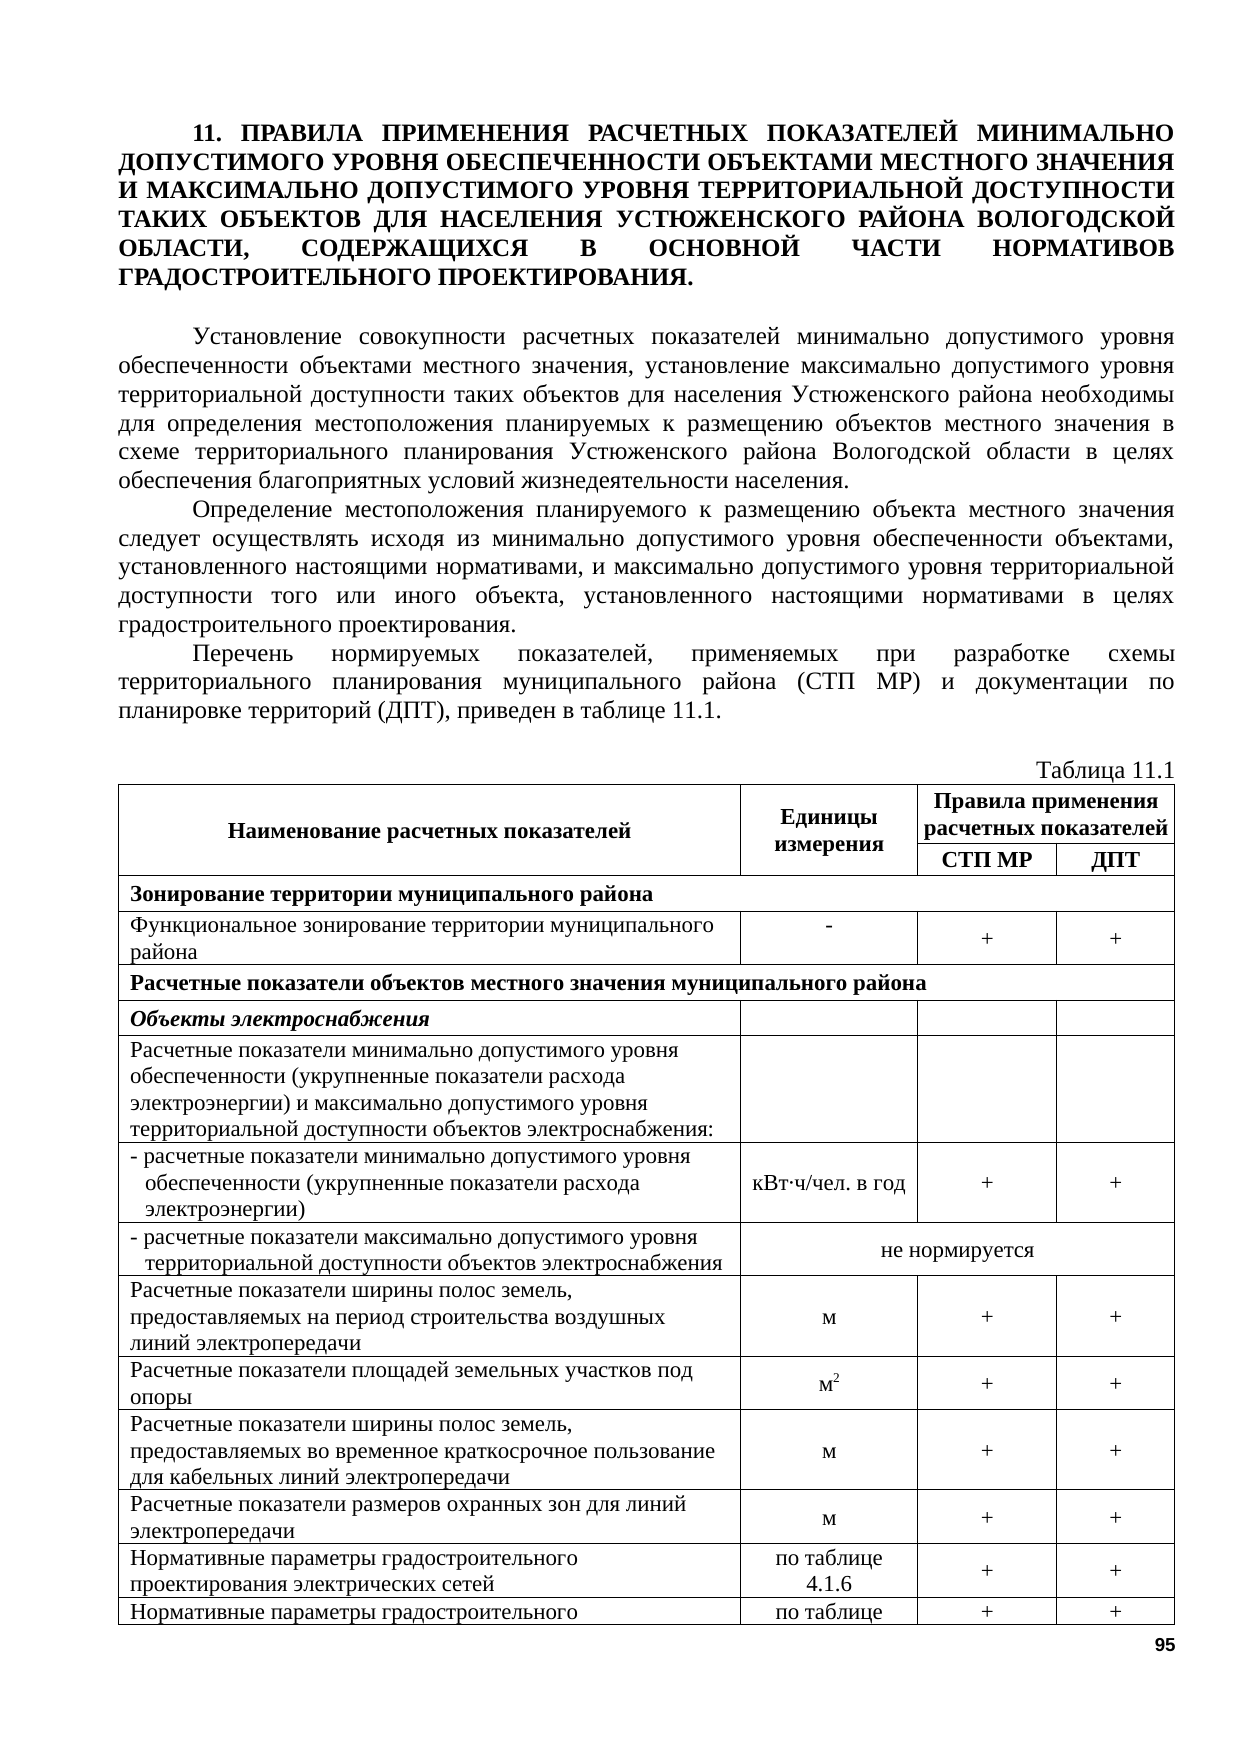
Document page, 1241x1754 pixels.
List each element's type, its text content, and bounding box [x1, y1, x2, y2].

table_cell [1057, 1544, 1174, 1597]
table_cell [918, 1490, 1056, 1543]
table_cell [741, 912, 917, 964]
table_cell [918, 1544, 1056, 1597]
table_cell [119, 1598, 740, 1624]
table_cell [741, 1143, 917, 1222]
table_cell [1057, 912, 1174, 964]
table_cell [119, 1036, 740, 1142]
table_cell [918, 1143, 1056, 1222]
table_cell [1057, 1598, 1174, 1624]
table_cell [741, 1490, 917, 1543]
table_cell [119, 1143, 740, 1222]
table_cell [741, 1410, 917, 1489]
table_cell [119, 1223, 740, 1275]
text Таблица 11.1 [118, 755, 1175, 783]
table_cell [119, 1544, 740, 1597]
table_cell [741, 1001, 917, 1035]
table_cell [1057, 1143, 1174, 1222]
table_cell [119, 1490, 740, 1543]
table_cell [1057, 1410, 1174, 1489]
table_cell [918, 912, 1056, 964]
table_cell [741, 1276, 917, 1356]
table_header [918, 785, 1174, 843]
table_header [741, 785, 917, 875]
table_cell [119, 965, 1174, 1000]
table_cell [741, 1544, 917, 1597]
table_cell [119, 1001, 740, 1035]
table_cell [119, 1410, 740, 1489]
text Перечень нормируемых показателей, применяемых при разработке схемы территориального планирования муниципального района (СТП МР) и документации по планировке территорий (ДПТ), приведен в таблице 11.1. [118, 638, 1175, 724]
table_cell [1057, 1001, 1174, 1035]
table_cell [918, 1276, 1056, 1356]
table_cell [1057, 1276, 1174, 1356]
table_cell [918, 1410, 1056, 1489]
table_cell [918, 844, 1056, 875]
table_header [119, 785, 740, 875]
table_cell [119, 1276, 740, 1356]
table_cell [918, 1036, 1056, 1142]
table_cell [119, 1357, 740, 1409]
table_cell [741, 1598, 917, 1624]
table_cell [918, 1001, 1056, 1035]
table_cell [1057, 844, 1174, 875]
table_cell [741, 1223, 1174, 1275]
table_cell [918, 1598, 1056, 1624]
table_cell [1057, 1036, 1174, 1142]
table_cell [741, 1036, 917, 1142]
text Определение местоположения планируемого к размещению объекта местного значения следует осуществлять исходя из минимально допустимого уровня обеспеченности объектами, установленного настоящими нормативами, и максимально допустимого уровня территориальной доступности того или иного объекта, установленного настоящими нормативами в целях градостроительного проектирования. [118, 494, 1175, 638]
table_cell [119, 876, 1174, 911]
text 11. ПРАВИЛА ПРИМЕНЕНИЯ РАСЧЕТНЫХ ПОКАЗАТЕЛЕЙ МИНИМАЛЬНО ДОПУСТИМОГО УРОВНЯ ОБЕСПЕЧЕННОСТИ ОБЪЕКТАМИ МЕСТНОГО ЗНАЧЕНИЯ И МАКСИМАЛЬНО ДОПУСТИМОГО УРОВНЯ ТЕРРИТОРИАЛЬНОЙ ДОСТУПНОСТИ ТАКИХ ОБЪЕКТОВ ДЛЯ НАСЕЛЕНИЯ УСТЮЖЕНСКОГО РАЙОНА ВОЛОГОДСКОЙ ОБЛАСТИ, СОДЕРЖАЩИХСЯ В ОСНОВНОЙ ЧАСТИ НОРМАТИВОВ ГРАДОСТРОИТЕЛЬНОГО ПРОЕКТИРОВАНИЯ. [118, 118, 1175, 291]
text Установление совокупности расчетных показателей минимально допустимого уровня обеспеченности объектами местного значения, установление максимально допустимого уровня территориальной доступности таких объектов для населения Устюженского района необходимы для определения местоположения планируемых к размещению объектов местного значения в схеме территориального планирования Устюженского района Вологодской области в целях обеспечения благоприятных условий жизнедеятельности населения. [118, 321, 1175, 494]
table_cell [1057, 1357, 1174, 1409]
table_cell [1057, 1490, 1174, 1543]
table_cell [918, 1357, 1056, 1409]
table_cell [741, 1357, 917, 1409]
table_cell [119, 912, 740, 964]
